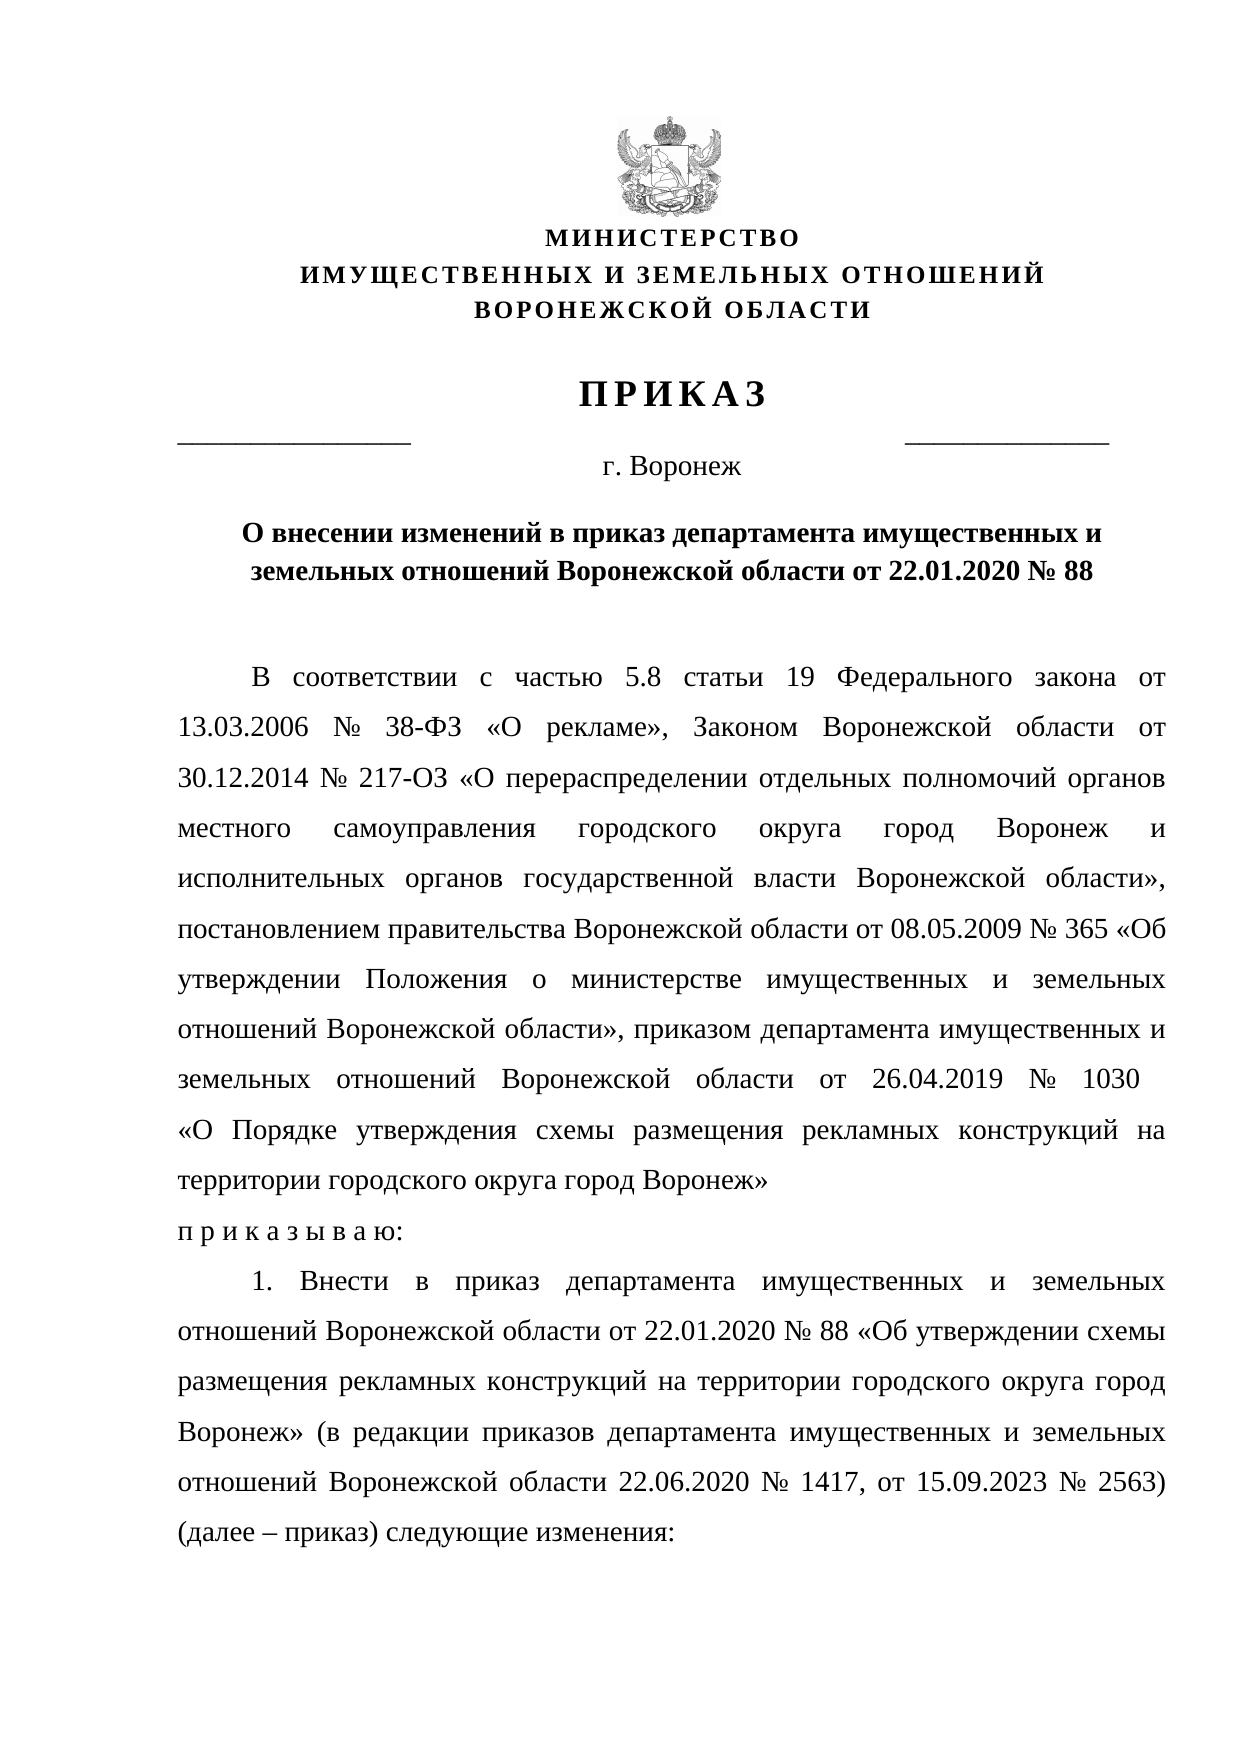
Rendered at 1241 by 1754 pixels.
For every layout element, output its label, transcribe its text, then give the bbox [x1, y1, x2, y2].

text ________________ ______________ [177, 414, 1166, 448]
text п р и к а з ы в а ю: [177, 1213, 1167, 1246]
subtitle ВОРОНЕЖСКОЙ ОБЛАСТИ [177, 300, 1167, 323]
text г. Воронеж [177, 448, 1166, 481]
text 1. Внести в приказ департамента имущественных и земельных отношений Воронежской области от 22.01.2020 № 88 «Об утверждении схемы размещения рекламных конструкций на территории городского округа город Воронеж» (в редакции приказов департамента имущественных и земельных отношений Воронежской области 22.06.2020 № 1417, от 15.09.2023 № 2563) (далее – приказ) следующие изменения: [177, 1263, 1167, 1548]
subtitle ИМУЩЕСТВЕННЫХ И ЗЕМЕЛЬНЫХ ОТНОШЕНИЙ [177, 265, 1167, 288]
text ПРИКАЗ [177, 371, 1166, 414]
title О внесении изменений в приказ департамента имущественных и земельных отношений Воронежской области от 22.01.2020 № 88 [177, 515, 1167, 587]
subtitle МИНИСТЕРСТВО [177, 131, 1167, 252]
text В соответствии с частью 5.8 статьи 19 Федерального закона от 13.03.2006 № 38-ФЗ «О рекламе», Законом Воронежской области от 30.12.2014 № 217-ОЗ «О перераспределении отдельных полномочий органов местного самоуправления городского округа город Воронеж и исполнительных органов государственной власти Воронежской области», постановлением правительства Воронежской области от 08.05.2009 № 365 «Об утверждении Положения о министерстве имущественных и земельных отношений Воронежской области», приказом департамента имущественных и земельных отношений Воронежской области от 26.04.2019 № 1030 «О Порядке утверждения схемы размещения рекламных конструкций на территории городского округа город Воронеж» [177, 659, 1167, 1196]
